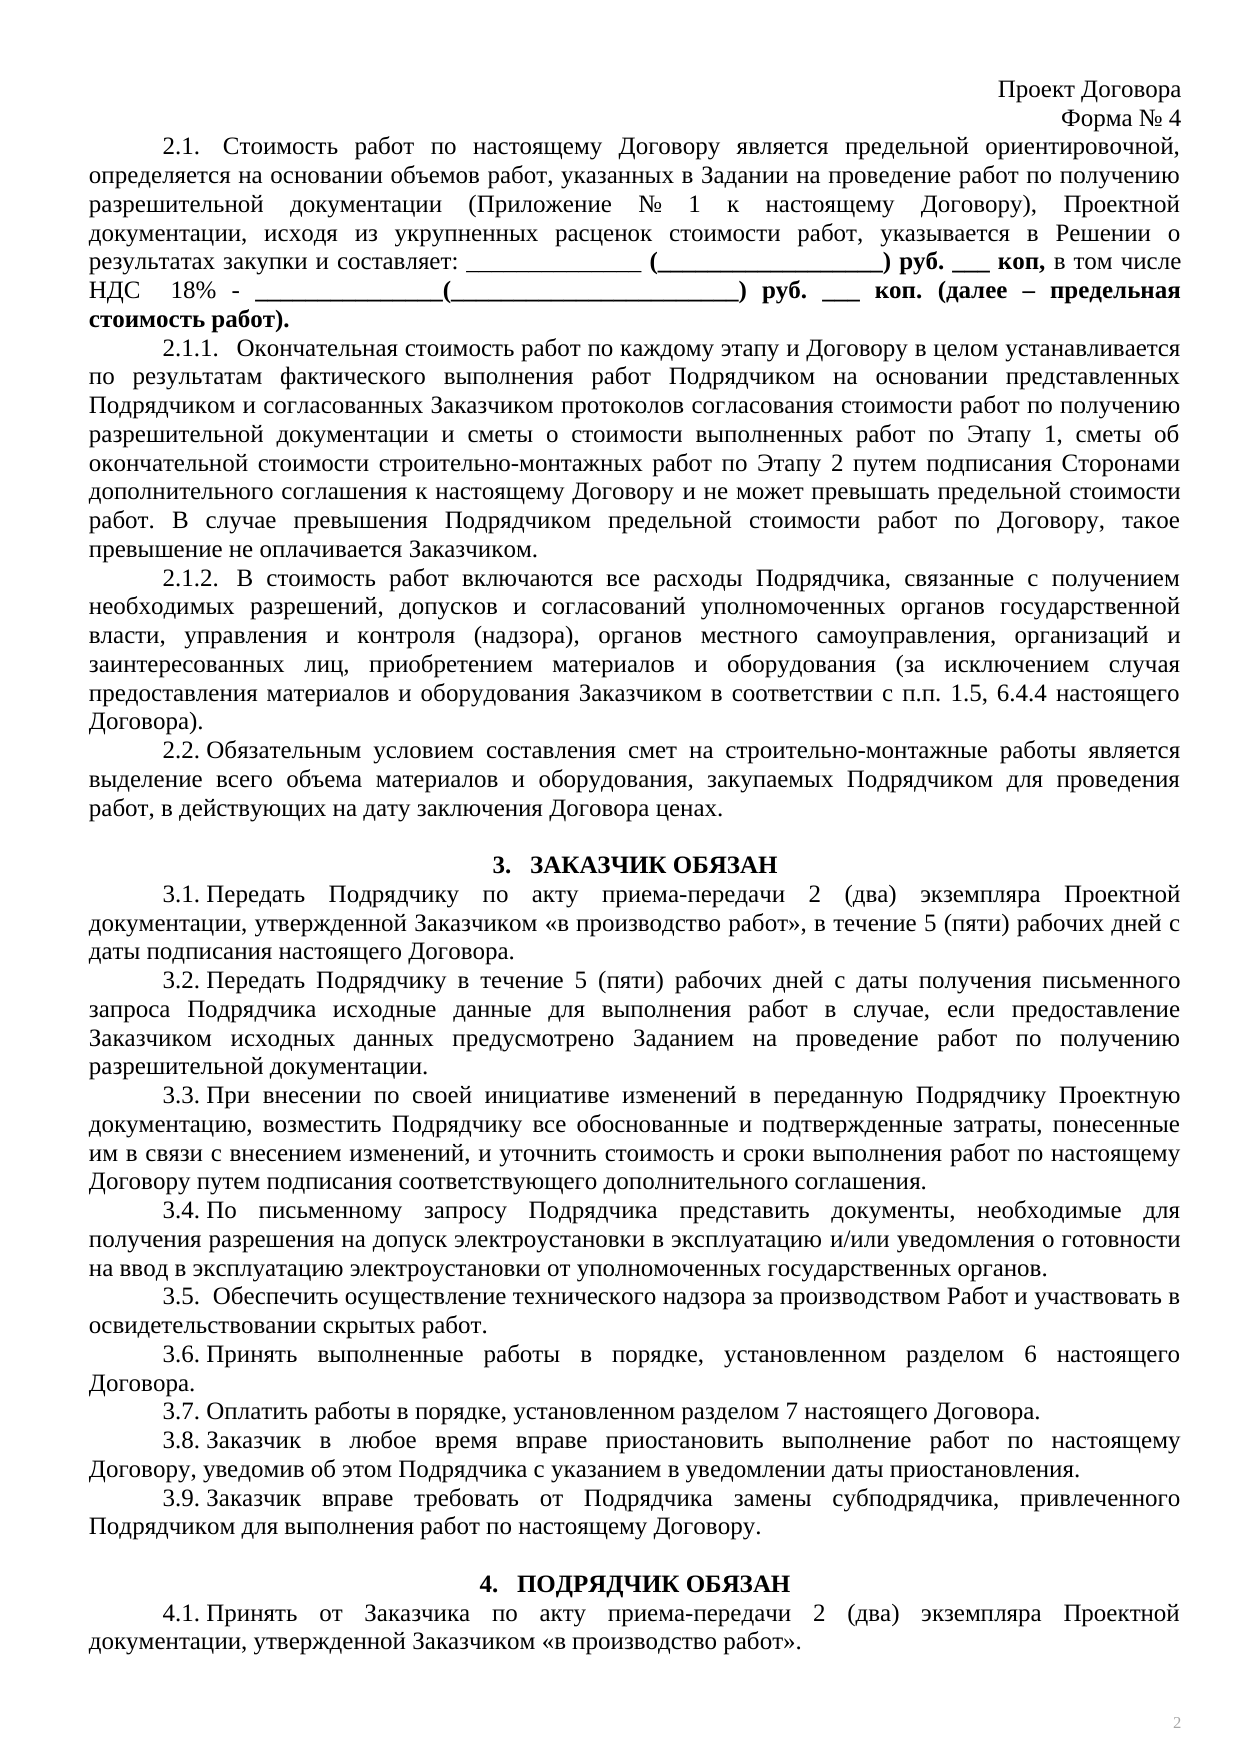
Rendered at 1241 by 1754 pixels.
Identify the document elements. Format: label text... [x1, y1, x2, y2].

list По письменному запросу Подрядчика представить документы, необходимые для получения разрешения на допуск электроустановки в эксплуатацию и/или уведомления о готовности на ввод в эксплуатацию электроустановки от уполномоченных государственных органов. [89, 1195, 1181, 1281]
list Заказчик в любое время вправе приостановить выполнение работ по настоящему Договору, уведомив об этом Подрядчика с указанием в уведомлении даты приостановления. [89, 1425, 1181, 1483]
list Принять выполненные работы в порядке, установленном разделом 6 настоящего Договора. [89, 1339, 1181, 1396]
list Принять от Заказчика по акту приема-передачи 2 (два) экземпляра Проектной документации, утвержденной Заказчиком «в производство работ». [89, 1598, 1181, 1655]
list Передать Подрядчику по акту приема-передачи 2 (два) экземпляра Проектной документации, утвержденной Заказчиком «в производство работ», в течение 5 (пяти) рабочих дней с даты подписания настоящего Договора. [89, 879, 1181, 965]
list ПОДРЯДЧИК ОБЯЗАН [89, 1569, 1181, 1598]
list Стоимость работ по настоящему Договору является предельной ориентировочной, определяется на основании объемов работ, указанных в Задании на проведение работ по получению разрешительной документации (Приложение № 1 к настоящему Договору), Проектной документации, исходя из укрупненных расценок стоимости работ, указывается в Решении о результатах закупки и составляет: ______________ (__________________) руб. ___ коп, в том числе НДС 18% - _______________(_______________________) руб. ___ коп. (далее – предельная стоимость работ). [89, 131, 1181, 333]
list Окончательная стоимость работ по каждому этапу и Договору в целом устанавливается по результатам фактического выполнения работ Подрядчиком на основании представленных Подрядчиком и согласованных Заказчиком протоколов согласования стоимости работ по получению разрешительной документации и сметы о стоимости выполненных работ по Этапу 1, сметы об окончательной стоимости строительно-монтажных работ по Этапу 2 путем подписания Сторонами дополнительного соглашения к настоящему Договору и не может превышать предельной стоимости работ. В случае превышения Подрядчиком предельной стоимости работ по Договору, такое превышение не оплачивается Заказчиком. [89, 333, 1181, 563]
list Заказчик вправе требовать от Подрядчика замены субподрядчика, привлеченного Подрядчиком для выполнения работ по настоящему Договору. [89, 1483, 1181, 1540]
list В стоимость работ включаются все расходы Подрядчика, связанные с получением необходимых разрешений, допусков и согласований уполномоченных органов государственной власти, управления и контроля (надзора), органов местного самоуправления, организаций и заинтересованных лиц, приобретением материалов и оборудования (за исключением случая предоставления материалов и оборудования Заказчиком в соответствии с п.п. 1.5, 6.4.4 настоящего Договора). [89, 563, 1181, 735]
list Оплатить работы в порядке, установленном разделом 7 настоящего Договора. [89, 1396, 1181, 1425]
list При внесении по своей инициативе изменений в переданную Подрядчику Проектную документацию, возместить Подрядчику все обоснованные и подтвержденные затраты, понесенные им в связи с внесением изменений, и уточнить стоимость и сроки выполнения работ по настоящему Договору путем подписания соответствующего дополнительного соглашения. [89, 1080, 1181, 1195]
list Передать Подрядчику в течение 5 (пяти) рабочих дней с даты получения письменного запроса Подрядчика исходные данные для выполнения работ в случае, если предоставление Заказчиком исходных данных предусмотрено Заданием на проведение работ по получению разрешительной документации. [89, 965, 1181, 1080]
list Обеспечить осуществление технического надзора за производством Работ и участвовать в освидетельствовании скрытых работ. [89, 1281, 1181, 1339]
list ЗАКАЗЧИК ОБЯЗАН [89, 850, 1181, 879]
list Обязательным условием составления смет на строительно-монтажные работы является выделение всего объема материалов и оборудования, закупаемых Подрядчиком для проведения работ, в действующих на дату заключения Договора ценах. [89, 735, 1181, 821]
